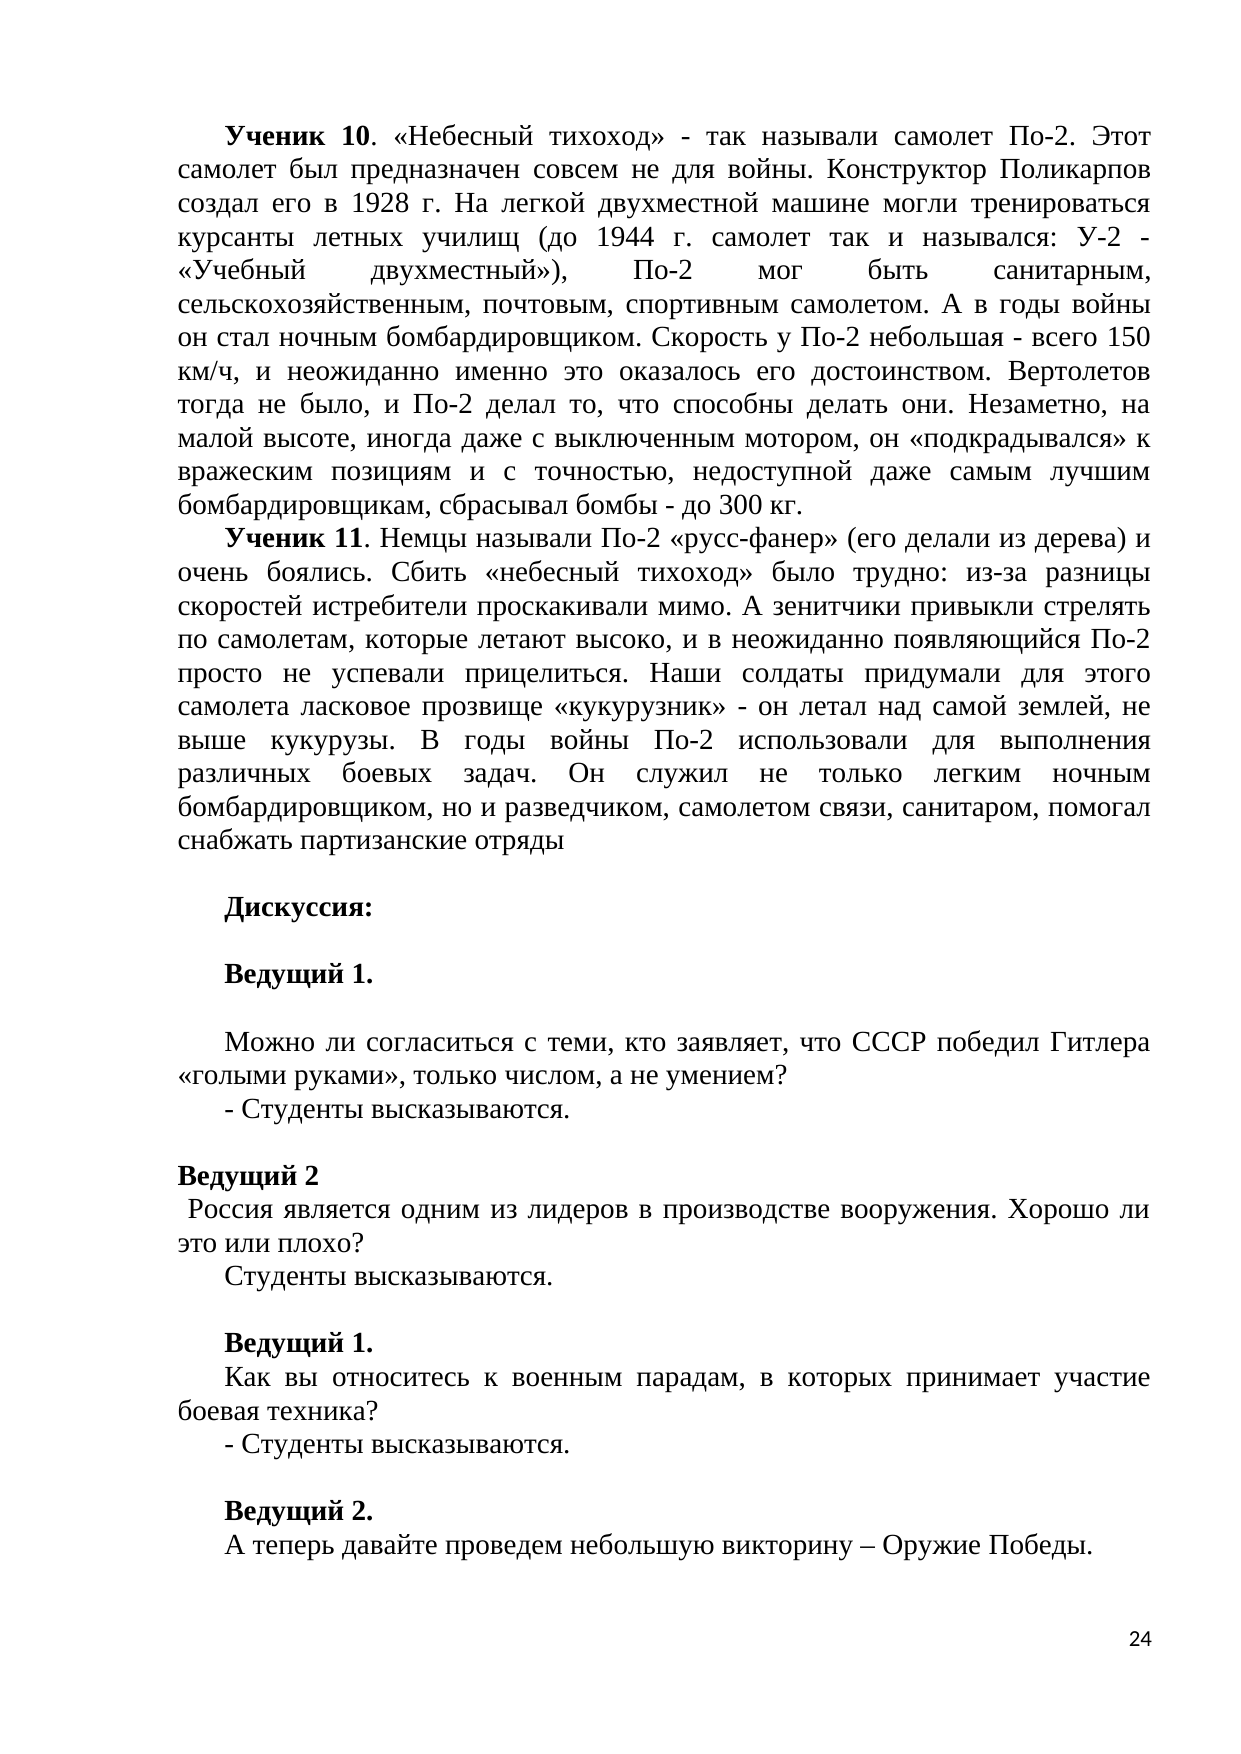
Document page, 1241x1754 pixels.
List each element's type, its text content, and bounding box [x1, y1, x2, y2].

text А теперь давайте проведем небольшую викторину – Оружие Победы. [177, 1527, 1152, 1560]
text Студенты высказываются. [177, 1258, 1152, 1292]
text - Студенты высказываются. [177, 1426, 1152, 1460]
text Как вы относитесь к военным парадам, в которых принимает участие боевая техника? [177, 1359, 1152, 1426]
text Ведущий 2 [177, 1158, 1152, 1191]
text Ведущий 2. [177, 1493, 1152, 1527]
text Ученик 10. «Небесный тихоход» - так называли самолет По-2. Этот самолет был предназначен совсем не для войны. Конструктор Поликарпов создал его в 1928 г. На легкой двухместной машине могли тренироваться курсанты летных училищ (до 1944 г. самолет так и назывался: У-2 - «Учебный двухместный»), По-2 мог быть санитарным, сельскохозяйственным, почтовым, спортивным самолетом. А в годы войны он стал ночным бомбардировщиком. Скорость у По-2 небольшая - всего 150 км/ч, и неожиданно именно это оказалось его достоинством. Вертолетов тогда не было, и По-2 делал то, что способны делать они. Незаметно, на малой высоте, иногда даже с выключенным мотором, он «подкрадывался» к вражеским позициям и с точностью, недоступной даже самым лучшим бомбардировщикам, сбрасывал бомбы - до 300 кг. [177, 118, 1152, 521]
text - Студенты высказываются. [177, 1091, 1152, 1124]
text Ученик 11. Немцы называли По-2 «русс-фанер» (его делали из дерева) и очень боялись. Сбить «небесный тихоход» было трудно: из-за разницы скоростей истребители проскакивали мимо. А зенитчики привыкли стрелять по самолетам, которые летают высоко, и в неожиданно появляющийся По-2 просто не успевали прицелиться. Наши солдаты придумали для этого самолета ласковое прозвище «кукурузник» - он летал над самой землей, не выше кукурузы. В годы войны По-2 использовали для выполнения различных боевых задач. Он служил не только легким ночным бомбардировщиком, но и разведчиком, самолетом связи, санитаром, помогал снабжать партизанские отряды [177, 521, 1152, 856]
text Можно ли согласиться с теми, кто заявляет, что СССР победил Гитлера «голыми руками», только числом, а не умением? [177, 1024, 1152, 1091]
text Ведущий 1. [177, 957, 1152, 990]
text Россия является одним из лидеров в производстве вооружения. Хорошо ли это или плохо? [177, 1191, 1152, 1258]
text Дискуссия: [177, 889, 1152, 923]
text Ведущий 1. [177, 1326, 1152, 1359]
